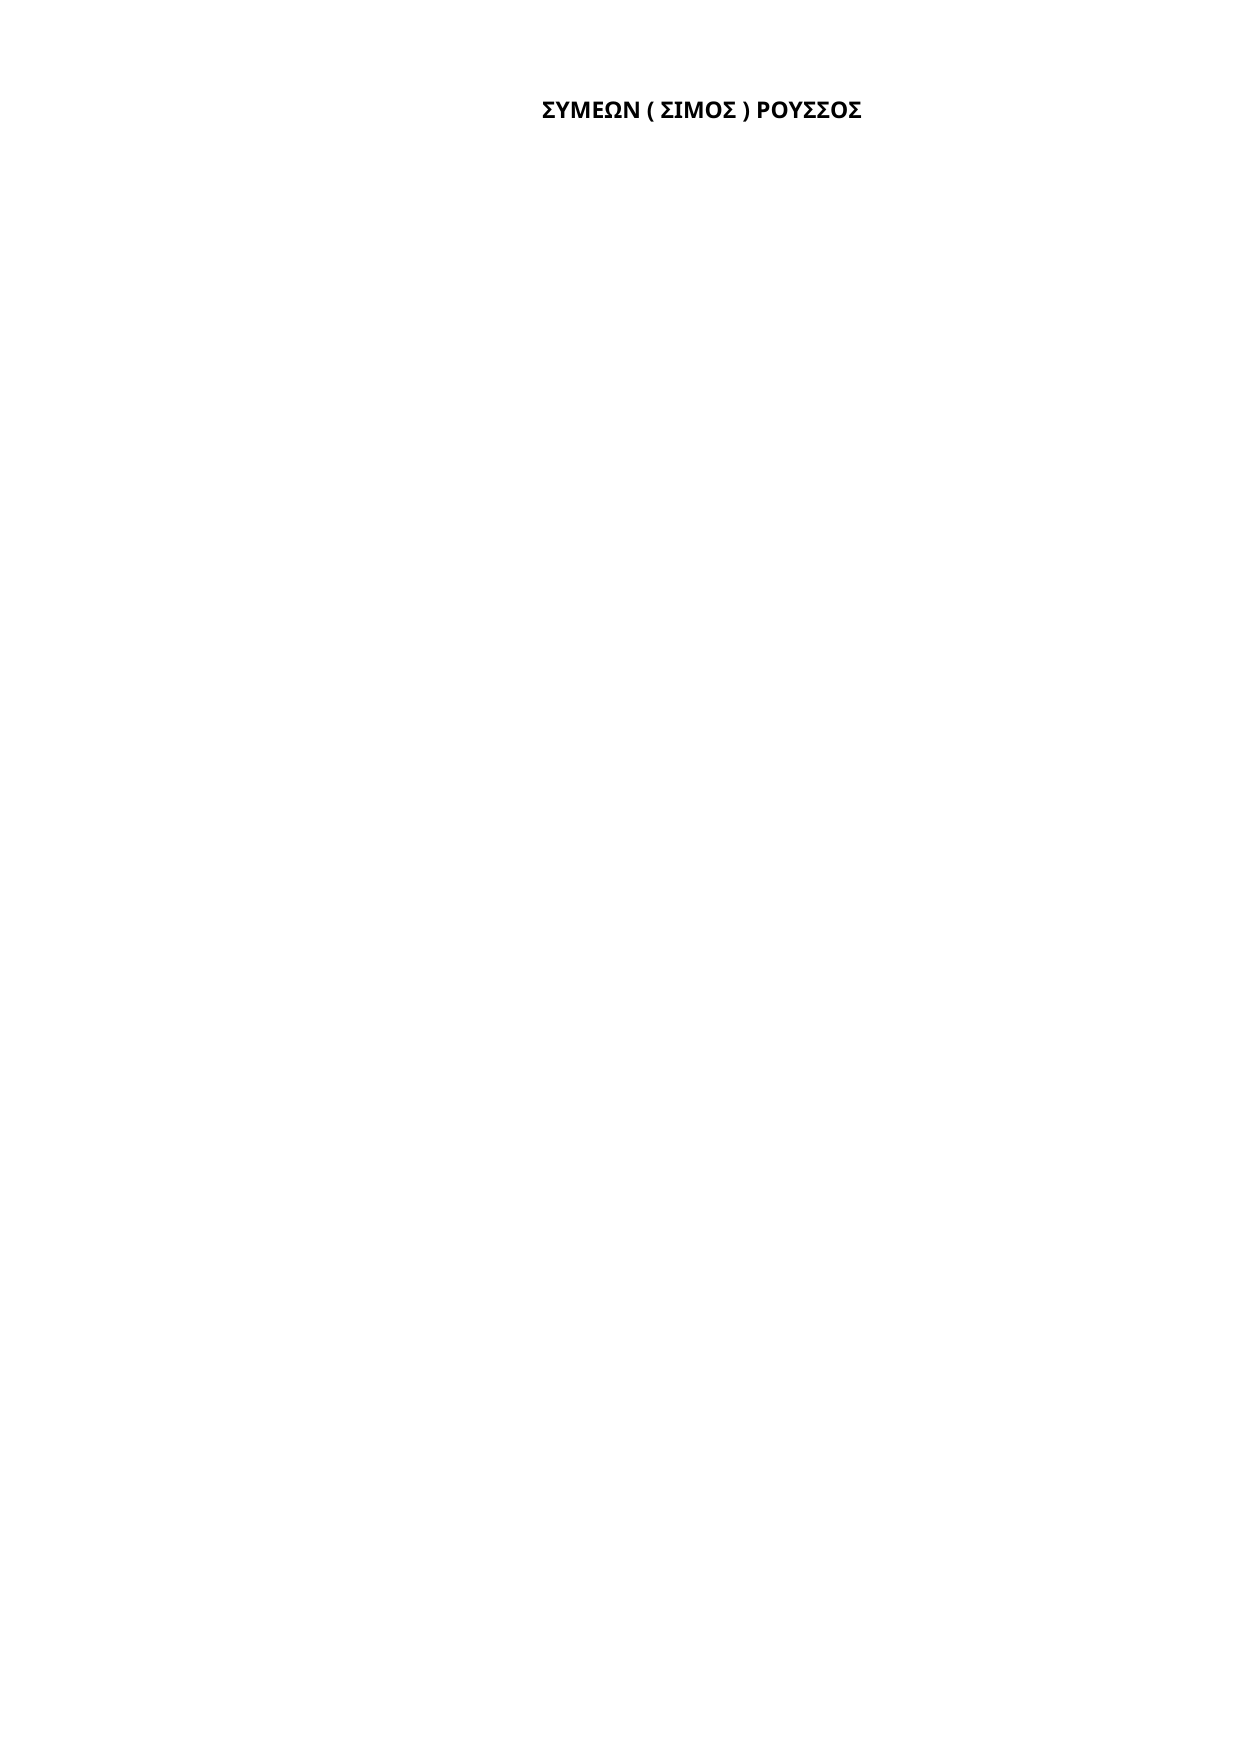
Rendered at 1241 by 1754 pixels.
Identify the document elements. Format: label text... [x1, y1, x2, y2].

text ΣΥΜΕΩΝ ( ΣΙΜΟΣ ) ΡΟΥΣΣΟΣ [131, 94, 1106, 125]
